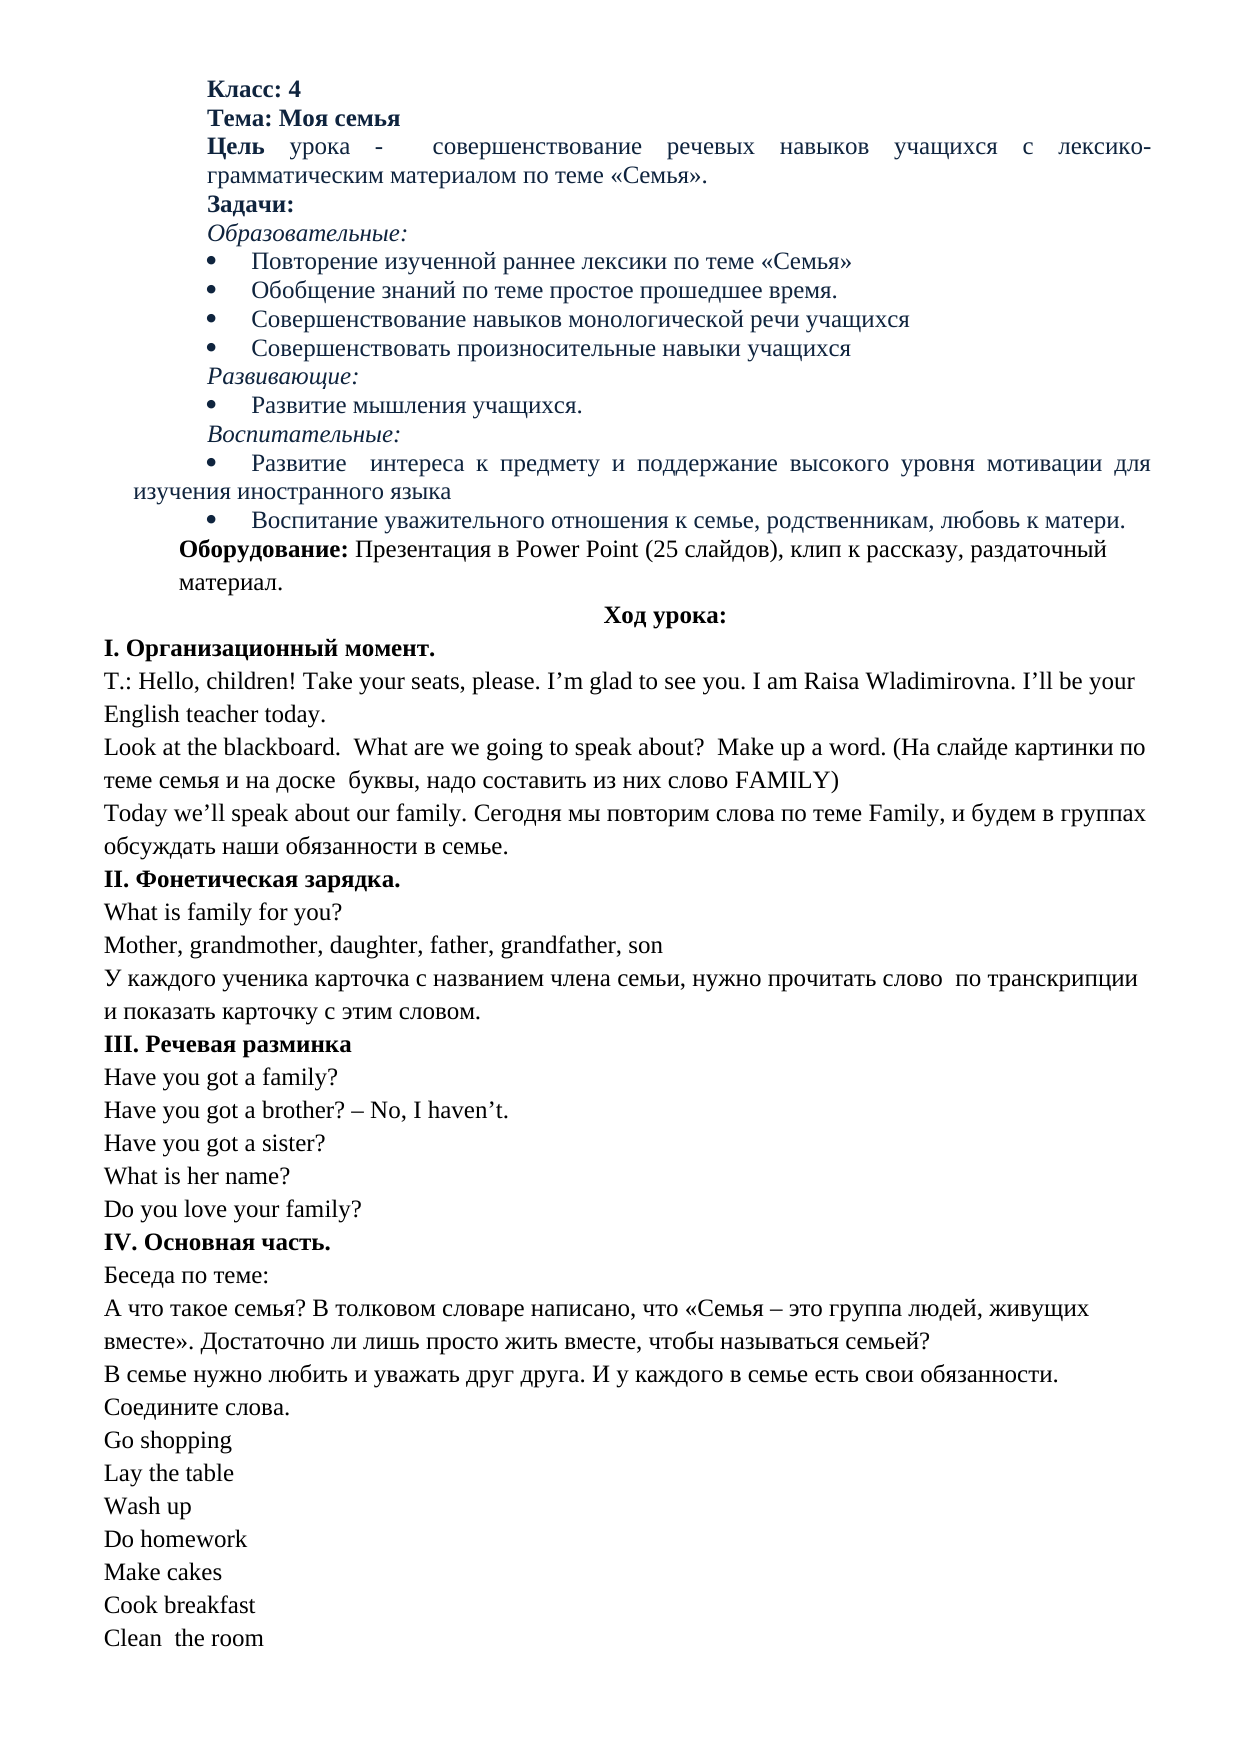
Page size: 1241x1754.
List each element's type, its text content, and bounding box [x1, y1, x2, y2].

text Класс: 4 [207, 74, 1152, 103]
list Оборудование: Презентация в Power Point (25 слайдов), клип к рассказу, раздаточный материал. [178, 534, 1152, 596]
list Wash up [103, 1491, 1152, 1520]
list Do homework [103, 1524, 1152, 1553]
text Тема: Моя семья [207, 103, 1152, 131]
list T.: Hello, children! Take your seats, please. I’m glad to see you. I am Raisa Wladimirovna. I’ll be your English teacher today. [103, 666, 1152, 728]
list Have you got a brother? – No, I haven’t. [103, 1095, 1152, 1124]
list Go shopping [103, 1425, 1152, 1454]
list Обобщение знаний по теме простое прошедшее время. [133, 275, 1152, 304]
list II. Фонетическая зарядка. [103, 864, 1152, 893]
list Повторение изученной раннее лексики по теме «Семья» [133, 246, 1152, 275]
text Цель урока - совершенствование речевых навыков учащихся с лексико-грамматическим материалом по теме «Семья». [207, 131, 1152, 189]
list Have you got a family? [103, 1062, 1152, 1091]
list У каждого ученика карточка с названием члена семьи, нужно прочитать слово по транскрипции и показать карточку с этим словом. [103, 963, 1152, 1025]
list Today we’ll speak about our family. Сегодня мы повторим слова по теме Family, и будем в группах обсуждать наши обязанности в семье. [103, 798, 1152, 860]
text Задачи: [133, 189, 1152, 218]
list Clean the room [103, 1623, 1152, 1652]
list IV. Основная часть. [103, 1227, 1152, 1256]
list Совершенствовать произносительные навыки учащихся [133, 333, 1152, 361]
list Воспитание уважительного отношения к семье, родственникам, любовь к матери. [133, 505, 1152, 534]
list В семье нужно любить и уважать друг друга. И у каждого в семье есть свои обязанности. [103, 1359, 1152, 1388]
list Cook breakfast [103, 1591, 1152, 1619]
list Развитие интереса к предмету и поддержание высокого уровня мотивации для изучения иностранного языка [133, 448, 1152, 505]
list Ход урока: [178, 600, 1152, 629]
list Look at the blackboard. What are we going to speak about? Make up a word. (На слайде картинки по теме семья и на доске буквы, надо составить из них слово FAMILY) [103, 732, 1152, 794]
text Образовательные: [133, 218, 1152, 246]
list Do you love your family? [103, 1194, 1152, 1223]
list Lay the table [103, 1458, 1152, 1487]
list Совершенствование навыков монологической речи учащихся [133, 304, 1152, 333]
list I. Организационный момент. [103, 633, 1152, 662]
list Соедините слова. [103, 1392, 1152, 1421]
list Have you got a sister? [103, 1128, 1152, 1157]
list Беседа по теме: [103, 1260, 1152, 1289]
text Воспитательные: [133, 419, 1152, 448]
text Развивающие: [133, 361, 1152, 390]
list What is her name? [103, 1161, 1152, 1190]
list Mother, grandmother, daughter, father, grandfather, son [103, 930, 1152, 959]
list Make cakes [103, 1557, 1152, 1586]
list What is family for you? [103, 897, 1152, 926]
list А что такое семья? В толковом словаре написано, что «Семья – это группа людей, живущих вместе». Достаточно ли лишь просто жить вместе, чтобы называться семьей? [103, 1293, 1152, 1355]
list III. Речевая разминка [103, 1029, 1152, 1058]
list Развитие мышления учащихся. [133, 390, 1152, 419]
